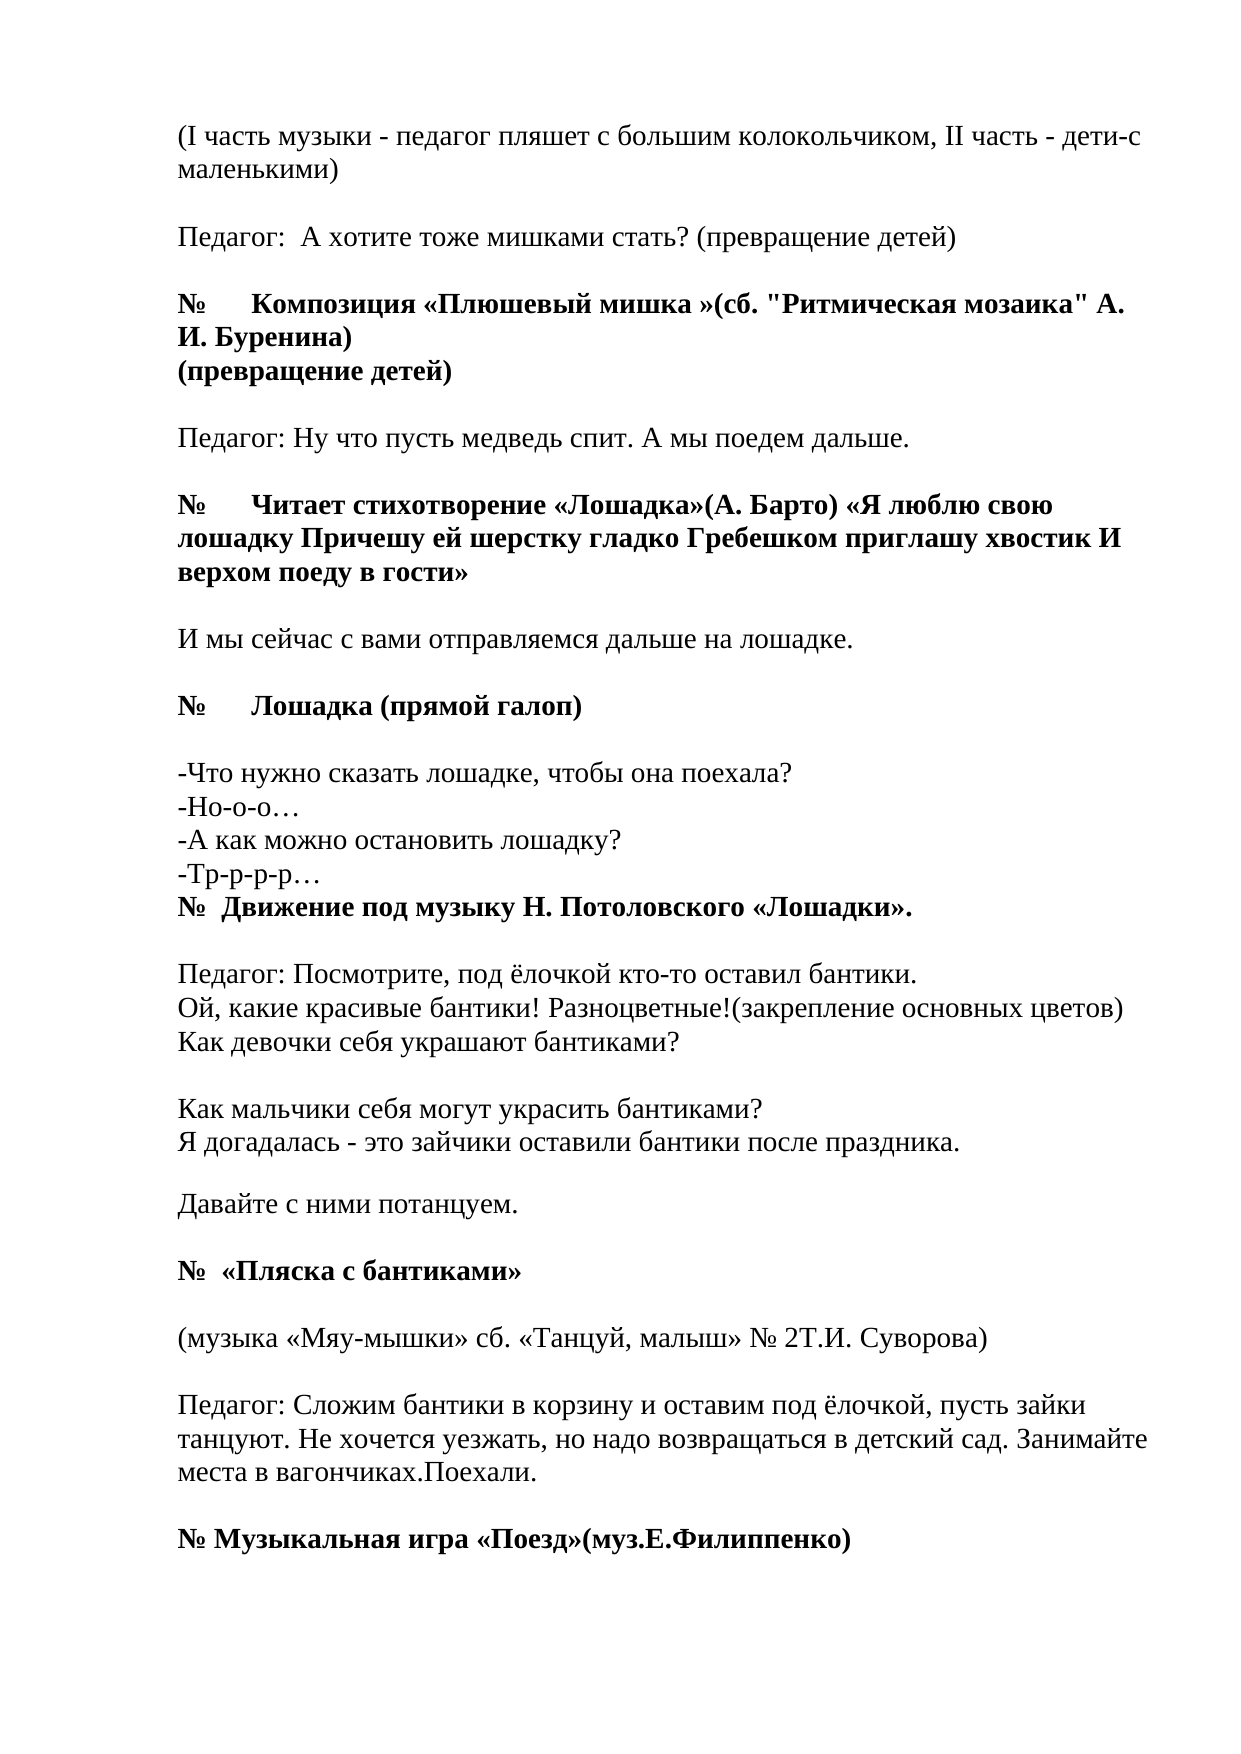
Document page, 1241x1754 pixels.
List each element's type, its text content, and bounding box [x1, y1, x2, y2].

text (превращение детей) [177, 353, 1152, 386]
text Педагог: Посмотрите, под ёлочкой кто-то оставил бантики. [177, 957, 1152, 990]
text № Музыкальная игра «Поезд»(муз.Е.Филиппенко) [177, 1521, 1152, 1555]
text № «Пляска с бантиками» [177, 1253, 1152, 1287]
text Давайте с ними потанцуем. [177, 1186, 1152, 1219]
text -А как можно остановить лошадку? [177, 822, 1152, 856]
text И мы сейчас с вами отправляемся дальше на лошадке. [177, 621, 1152, 655]
text Ой, какие красивые бантики! Разноцветные!(закрепление основных цветов) Как девочки себя украшают бантиками? [177, 990, 1152, 1057]
text (музыка «Мяу-мышки» сб. «Танцуй, малыш» № 2Т.И. Суворова) [177, 1320, 1152, 1354]
text № Композиция «Плюшевый мишка »(сб. "Ритмическая мозаика" А. И. Буренина) [177, 286, 1152, 353]
text (I часть музыки - педагог пляшет с большим колокольчиком, II часть - дети-с маленькими) [177, 118, 1152, 185]
text Педагог: Сложим бантики в корзину и оставим под ёлочкой, пусть зайки танцуют. Не хочется уезжать, но надо возвращаться в детский сад. Занимайте места в вагончиках.Поехали. [177, 1387, 1152, 1488]
text № Лошадка (прямой галоп) [177, 688, 1152, 722]
text -Но-о-о… [177, 789, 1152, 822]
text Педагог: Ну что пусть медведь спит. А мы поедем дальше. [177, 420, 1152, 453]
text -Тр-р-р-р… [177, 856, 1152, 889]
text Я догадалась - это зайчики оставили бантики после праздника. [177, 1124, 1152, 1158]
text № Читает стихотворение «Лошадка»(А. Барто) «Я люблю свою лошадку Причешу ей шерстку гладко Гребешком приглашу хвостик И верхом поеду в гости» [177, 487, 1152, 588]
text Педагог: А хотите тоже мишками стать? (превращение детей) [177, 219, 1152, 252]
text № Движение под музыку Н. Потоловского «Лошадки». [177, 889, 1152, 923]
text Как мальчики себя могут украсить бантиками? [177, 1091, 1152, 1124]
text -Что нужно сказать лошадке, чтобы она поехала? [177, 755, 1152, 789]
